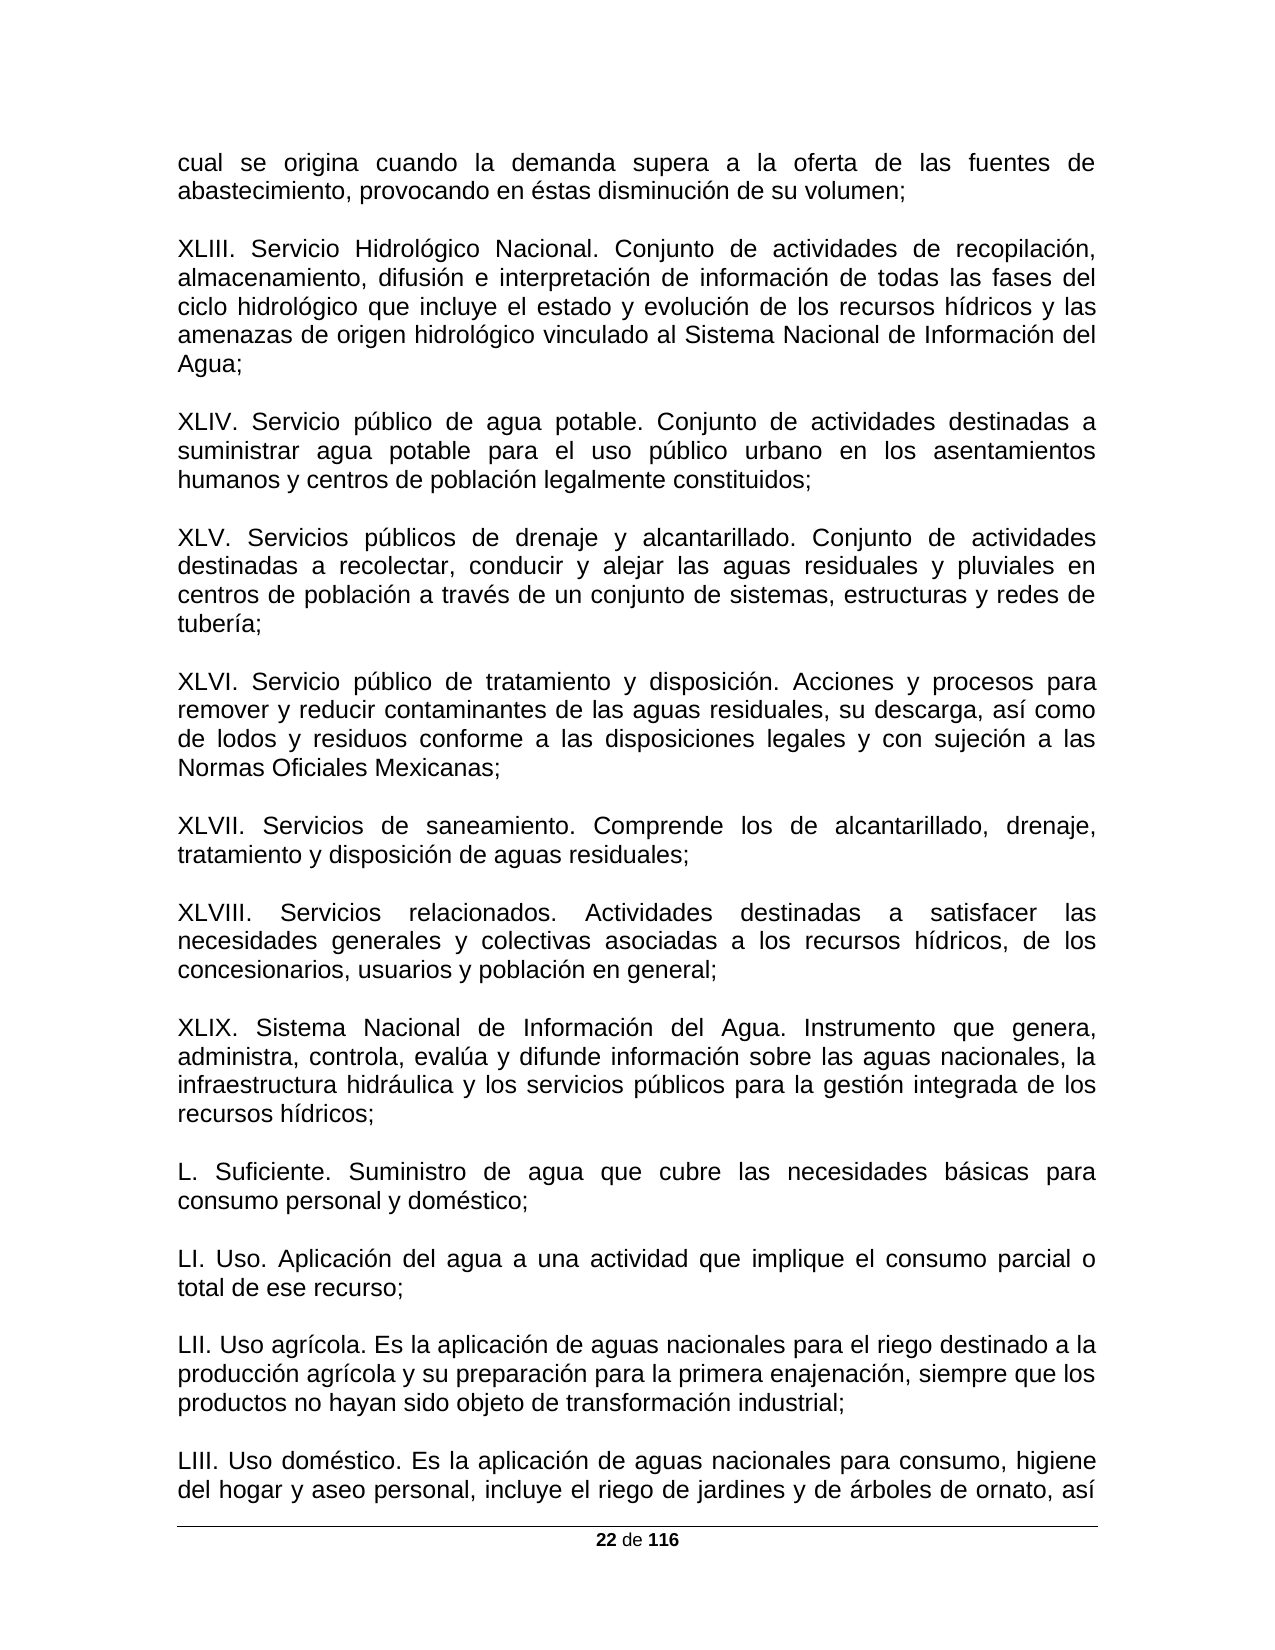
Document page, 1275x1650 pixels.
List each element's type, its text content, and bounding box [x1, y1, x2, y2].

text XLIX. Sistema Nacional de Información del Agua. Instrumento que genera, administra, controla, evalúa y difunde información sobre las aguas nacionales, la infraestructura hidráulica y los servicios públicos para la gestión integrada de los recursos hídricos; [177, 1013, 1098, 1128]
text XLIII. Servicio Hidrológico Nacional. Conjunto de actividades de recopilación, almacenamiento, difusión e interpretación de información de todas las fases del ciclo hidrológico que incluye el estado y evolución de los recursos hídricos y las amenazas de origen hidrológico vinculado al Sistema Nacional de Información del Agua; [177, 234, 1098, 378]
text XLV. Servicios públicos de drenaje y alcantarillado. Conjunto de actividades destinadas a recolectar, conducir y alejar las aguas residuales y pluviales en centros de población a través de un conjunto de sistemas, estructuras y redes de tubería; [177, 523, 1098, 638]
text LI. Uso. Aplicación del agua a una actividad que implique el consumo parcial o total de ese recurso; [177, 1244, 1098, 1301]
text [177, 148, 1098, 205]
text XLVII. Servicios de saneamiento. Comprende los de alcantarillado, drenaje, tratamiento y disposición de aguas residuales; [177, 811, 1098, 868]
text XLIV. Servicio público de agua potable. Conjunto de actividades destinadas a suministrar agua potable para el uso público urbano en los asentamientos humanos y centros de población legalmente constituidos; [177, 407, 1098, 493]
text L. Suficiente. Suministro de agua que cubre las necesidades básicas para consumo personal y doméstico; [177, 1157, 1098, 1215]
text XLVI. Servicio público de tratamiento y disposición. Acciones y procesos para remover y reducir contaminantes de las aguas residuales, su descarga, así como de lodos y residuos conforme a las disposiciones legales y con sujeción a las Normas Oficiales Mexicanas; [177, 667, 1098, 782]
text LII. Uso agrícola. Es la aplicación de aguas nacionales para el riego destinado a la producción agrícola y su preparación para la primera enajenación, siempre que los productos no hayan sido objeto de transformación industrial; [177, 1331, 1098, 1417]
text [177, 1446, 1098, 1503]
text XLVIII. Servicios relacionados. Actividades destinadas a satisfacer las necesidades generales y colectivas asociadas a los recursos hídricos, de los concesionarios, usuarios y población en general; [177, 898, 1098, 984]
